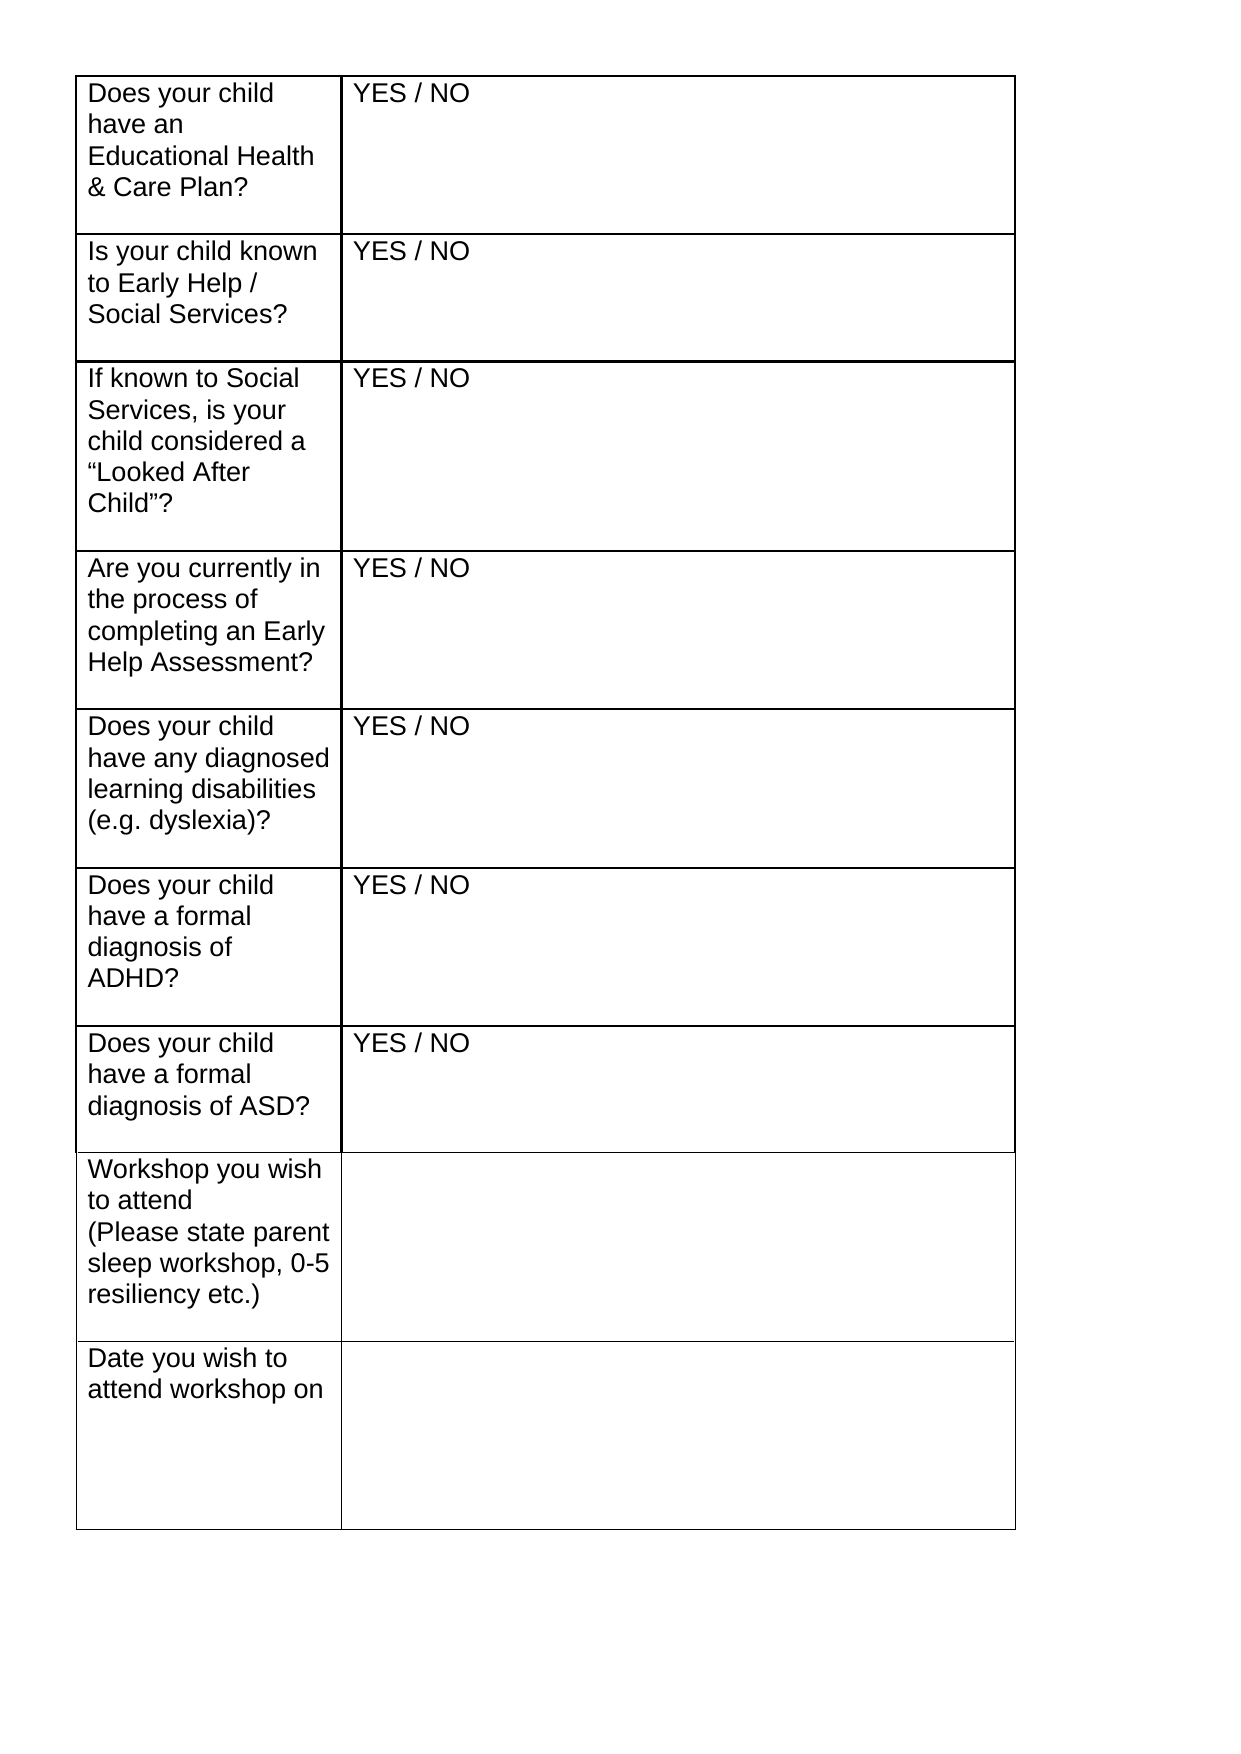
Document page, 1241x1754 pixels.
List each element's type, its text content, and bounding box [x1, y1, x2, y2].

table_cell YES / NO [343, 710, 1014, 867]
table_cell YES / NO [343, 1027, 1014, 1152]
table_cell Is your child known to Early Help / Social Services? [77, 235, 340, 360]
table_cell [342, 1341, 1015, 1529]
table_cell YES / NO [343, 869, 1014, 1025]
table_cell Date you wish to attend workshop on [77, 1342, 341, 1529]
table_cell YES / NO [343, 363, 1014, 550]
table_cell Does your child have an Educational Health & Care Plan? [77, 77, 340, 233]
table_cell Are you currently in the process of completing an Early Help Assessment? [77, 552, 340, 708]
table_cell Workshop you wish to attend (Please state parent sleep workshop, 0-5 resiliency etc.) [77, 1153, 341, 1341]
table_cell YES / NO [343, 552, 1014, 708]
table_cell [342, 1153, 1015, 1341]
table_cell Does your child have any diagnosed learning disabilities (e.g. dyslexia)? [77, 710, 340, 867]
table_cell If known to Social Services, is your child considered a “Looked After Child”? [77, 363, 340, 550]
table_cell Does your child have a formal diagnosis of ADHD? [77, 869, 340, 1025]
table_cell YES / NO [343, 235, 1014, 360]
table_cell YES / NO [343, 77, 1014, 233]
table_cell Does your child have a formal diagnosis of ASD? [77, 1027, 340, 1152]
